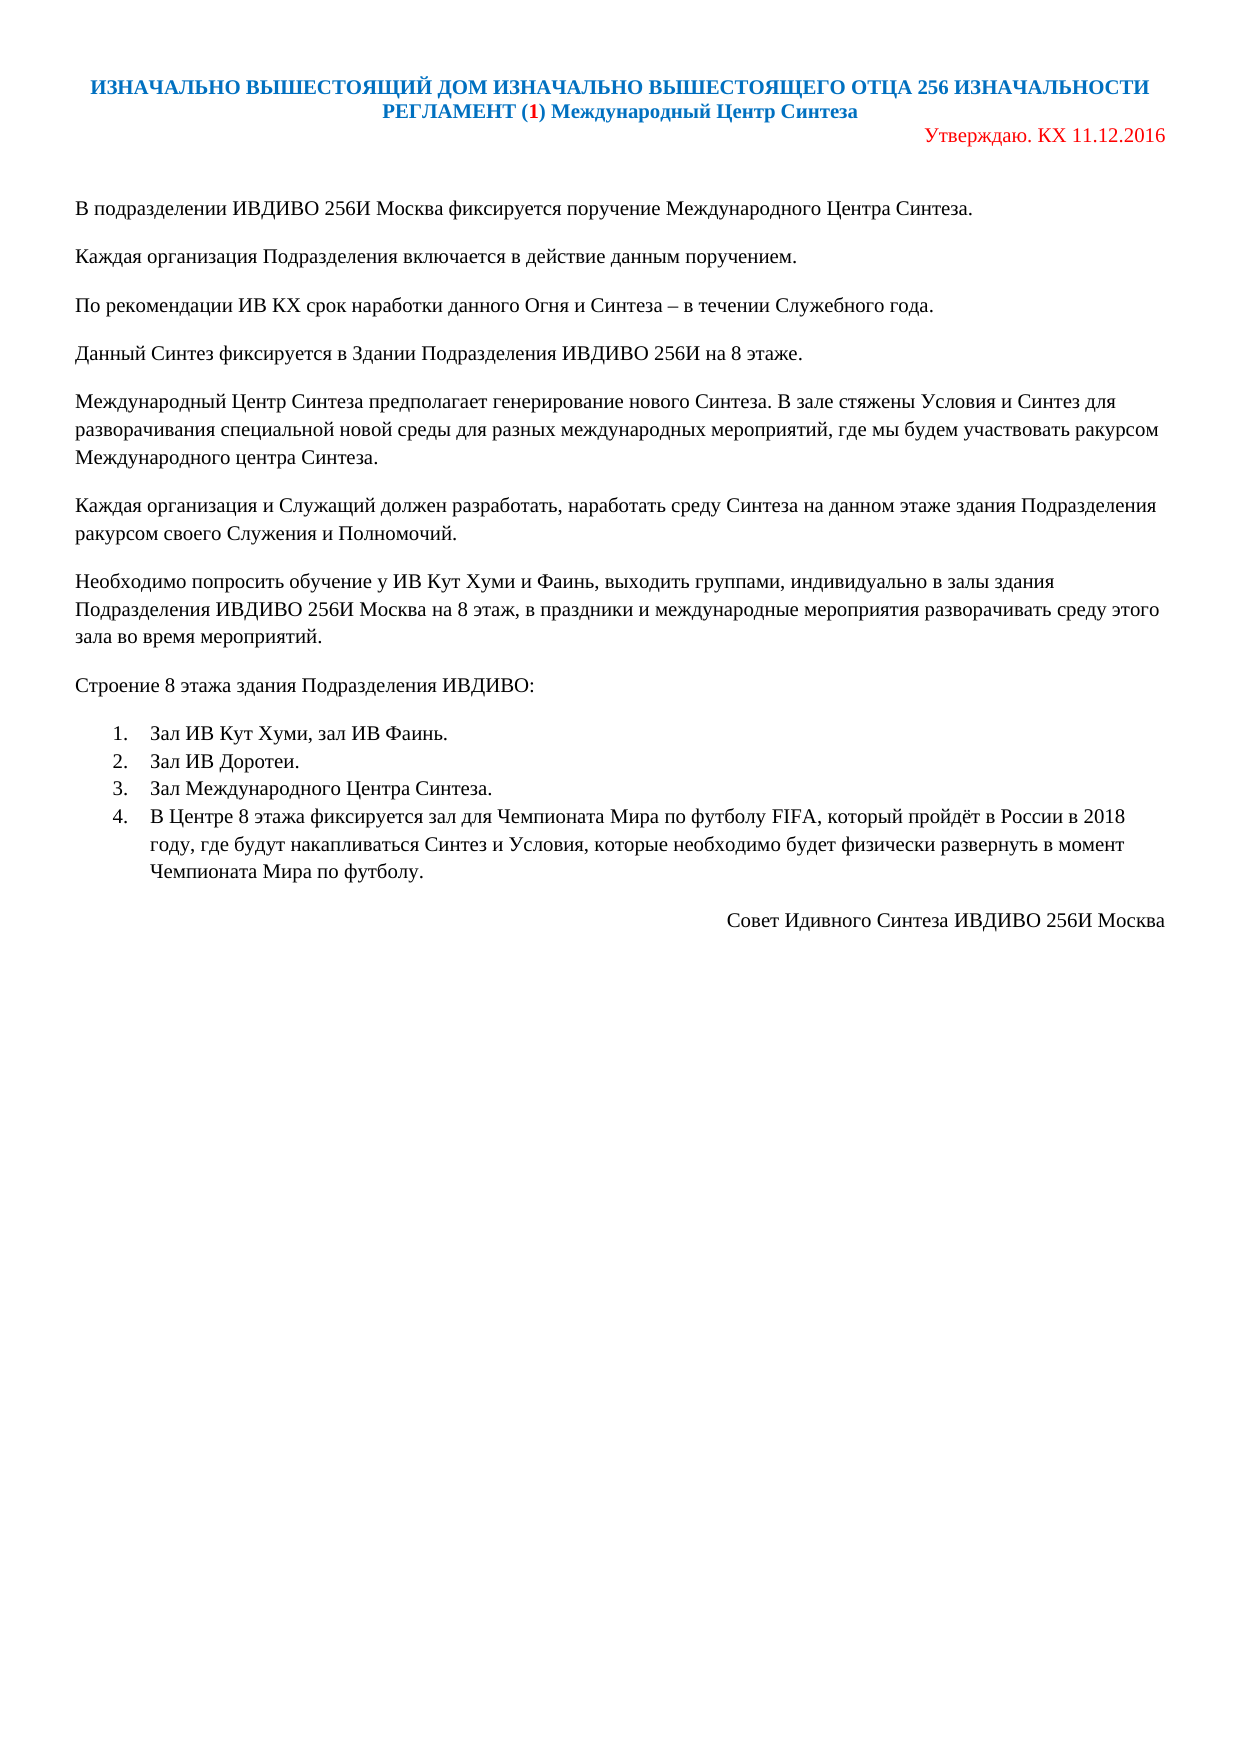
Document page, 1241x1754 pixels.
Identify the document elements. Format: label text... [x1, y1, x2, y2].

list Зал ИВ Доротеи. [112, 749, 1165, 773]
text Каждая организация Подразделения включается в действие данным поручением. [75, 244, 1165, 268]
text В подразделении ИВДИВО 256И Москва фиксируется поручение Международного Центра Синтеза. [75, 196, 1165, 220]
list В Центре 8 этажа фиксируется зал для Чемпионата Мира по футболу FIFA, который пройдёт в России в 2018 году, где будут накапливаться Синтез и Условия, которые необходимо будет физически развернуть в момент Чемпионата Мира по футболу. [112, 804, 1165, 883]
text Утверждаю. КХ 11.12.2016 [75, 123, 1165, 147]
text РЕГЛАМЕНТ (1) Международный Центр Синтеза [75, 99, 1165, 123]
list Зал ИВ Кут Хуми, зал ИВ Фаинь. [112, 721, 1165, 745]
text Совет Идивного Синтеза ИВДИВО 256И Москва [75, 908, 1165, 932]
text Данный Синтез фиксируется в Здании Подразделения ИВДИВО 256И на 8 этаже. [75, 341, 1165, 365]
text Каждая организация и Служащий должен разработать, наработать среду Синтеза на данном этаже здания Подразделения ракурсом своего Служения и Полномочий. [75, 493, 1165, 545]
text По рекомендации ИВ КХ срок наработки данного Огня и Синтеза – в течении Служебного года. [75, 292, 1165, 317]
text Необходимо попросить обучение у ИВ Кут Хуми и Фаинь, выходить группами, индивидуально в залы здания Подразделения ИВДИВО 256И Москва на 8 этаж, в праздники и международные мероприятия разворачивать среду этого зала во время мероприятий. [75, 569, 1165, 648]
text ИЗНАЧАЛЬНО ВЫШЕСТОЯЩИЙ ДОМ ИЗНАЧАЛЬНО ВЫШЕСТОЯЩЕГО ОТЦА 256 ИЗНАЧАЛЬНОСТИ [75, 75, 1165, 99]
text Строение 8 этажа здания Подразделения ИВДИВО: [75, 673, 1165, 697]
text Международный Центр Синтеза предполагает генерирование нового Синтеза. В зале стяжены Условия и Синтез для разворачивания специальной новой среды для разных международных мероприятий, где мы будем участвовать ракурсом Международного центра Синтеза. [75, 389, 1165, 469]
list Зал Международного Центра Синтеза. [112, 776, 1165, 800]
